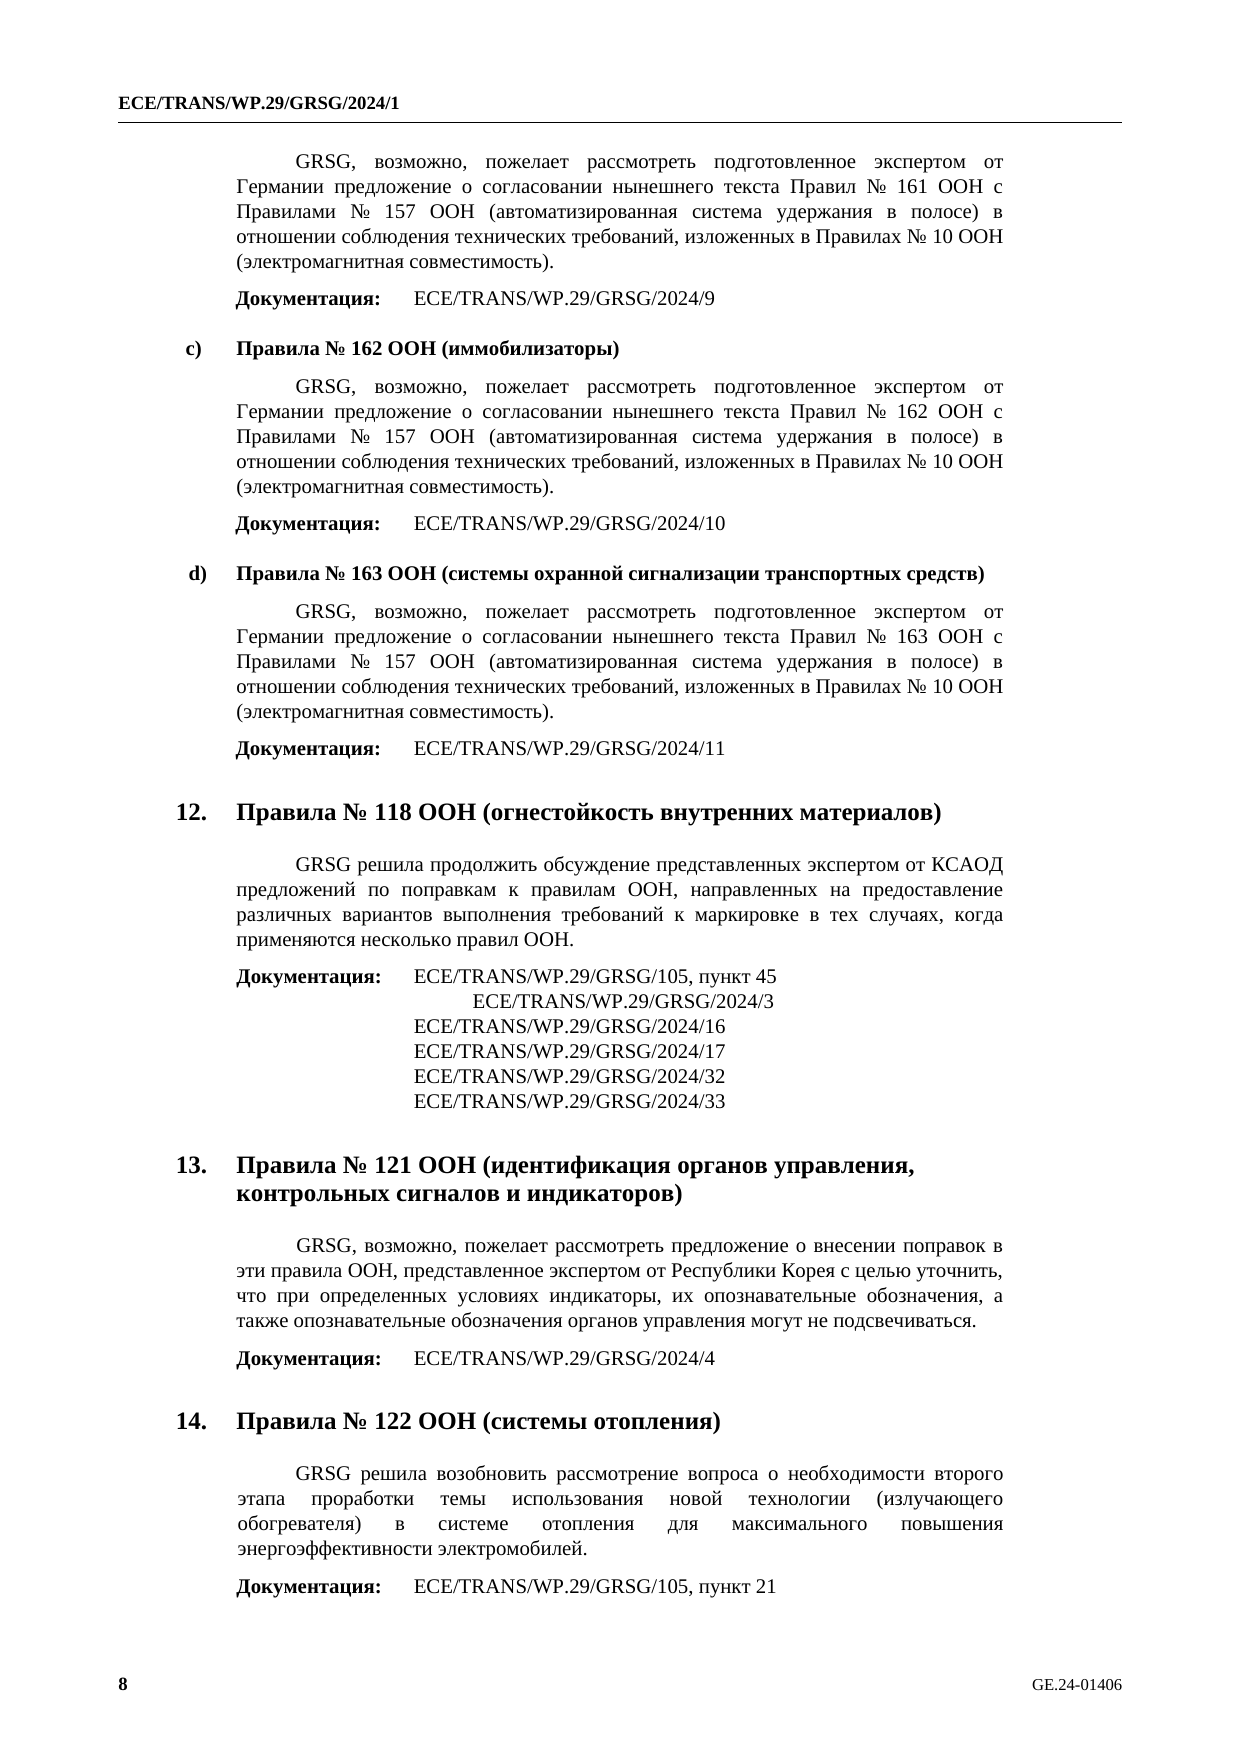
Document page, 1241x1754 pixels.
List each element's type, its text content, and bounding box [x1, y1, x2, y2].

text d) Правила № 163 ООН (системы охранной сигнализации транспортных средств) [118, 560, 1003, 585]
text GRSG, возможно, пожелает рассмотреть подготовленное экспертом от Германии предложение о согласовании нынешнего текста Правил № 163 ООН с Правилами № 157 ООН (автоматизированная система удержания в полосе) в отношении соблюдения технических требований, изложенных в Правилах № 10 ООН (электромагнитная совместимость). [236, 598, 1004, 723]
text c) Правила № 162 ООН (иммобилизаторы) [118, 335, 1003, 360]
text Документация: ECE/TRANS/WP.29/GRSG/2024/11 [235, 735, 1004, 760]
text GRSG, возможно, пожелает рассмотреть подготовленное экспертом от Германии предложение о согласовании нынешнего текста Правил № 161 ООН с Правилами № 157 ООН (автоматизированная система удержания в полосе) в отношении соблюдения технических требований, изложенных в Правилах № 10 ООН (электромагнитная совместимость). [236, 148, 1004, 273]
text Документация: ECE/TRANS/WP.29/GRSG/2024/10 [235, 510, 1004, 535]
text GRSG, возможно, пожелает рассмотреть предложение о внесении поправок в эти правила ООН, представленное экспертом от Республики Корея с целью уточнить, что при определенных условиях индикаторы, их опознавательные обозначения, а также опознавательные обозначения органов управления могут не подсвечиваться. [236, 1232, 1004, 1332]
text Документация: ECE/TRANS/WP.29/GRSG/2024/4 [177, 1344, 1122, 1369]
text 12. Правила № 118 ООН (огнестойкость внутренних материалов) [118, 798, 1003, 826]
text ECE/TRANS/WP.29/GRSG/2024/3 [236, 988, 1004, 1013]
text GRSG, возможно, пожелает рассмотреть подготовленное экспертом от Германии предложение о согласовании нынешнего текста Правил № 162 ООН с Правилами № 157 ООН (автоматизированная система удержания в полосе) в отношении соблюдения технических требований, изложенных в Правилах № 10 ООН (электромагнитная совместимость). [236, 373, 1004, 498]
text GRSG решила возобновить рассмотрение вопроса о необходимости второго этапа проработки темы использования новой технологии (излучающего обогревателя) в системе отопления для максимального повышения энергоэффективности электромобилей. [237, 1460, 1004, 1560]
text 13. Правила № 121 ООН (идентификация органов управления, контрольных сигналов и индикаторов) [118, 1151, 1004, 1207]
text GRSG решила продолжить обсуждение представленных экспертом от КСАОД предложений по поправкам к правилам ООН, направленных на предоставление различных вариантов выполнения требований к маркировке в тех случаях, когда применяются несколько правил ООН. [236, 851, 1004, 951]
text Документация: ECE/TRANS/WP.29/GRSG/105, пункт 45 [236, 963, 1004, 988]
text ECE/TRANS/WP.29/GRSG/2024/16 ECE/TRANS/WP.29/GRSG/2024/17 ECE/TRANS/WP.29/GRSG/2024/32 ECE/TRANS/WP.29/GRSG/2024/33 [413, 1013, 1004, 1113]
text 14. Правила № 122 ООН (системы отопления) [118, 1407, 1004, 1435]
text Документация: ECE/TRANS/WP.29/GRSG/2024/9 [235, 285, 1004, 310]
text Документация: ECE/TRANS/WP.29/GRSG/105, пункт 21 [236, 1573, 1004, 1598]
